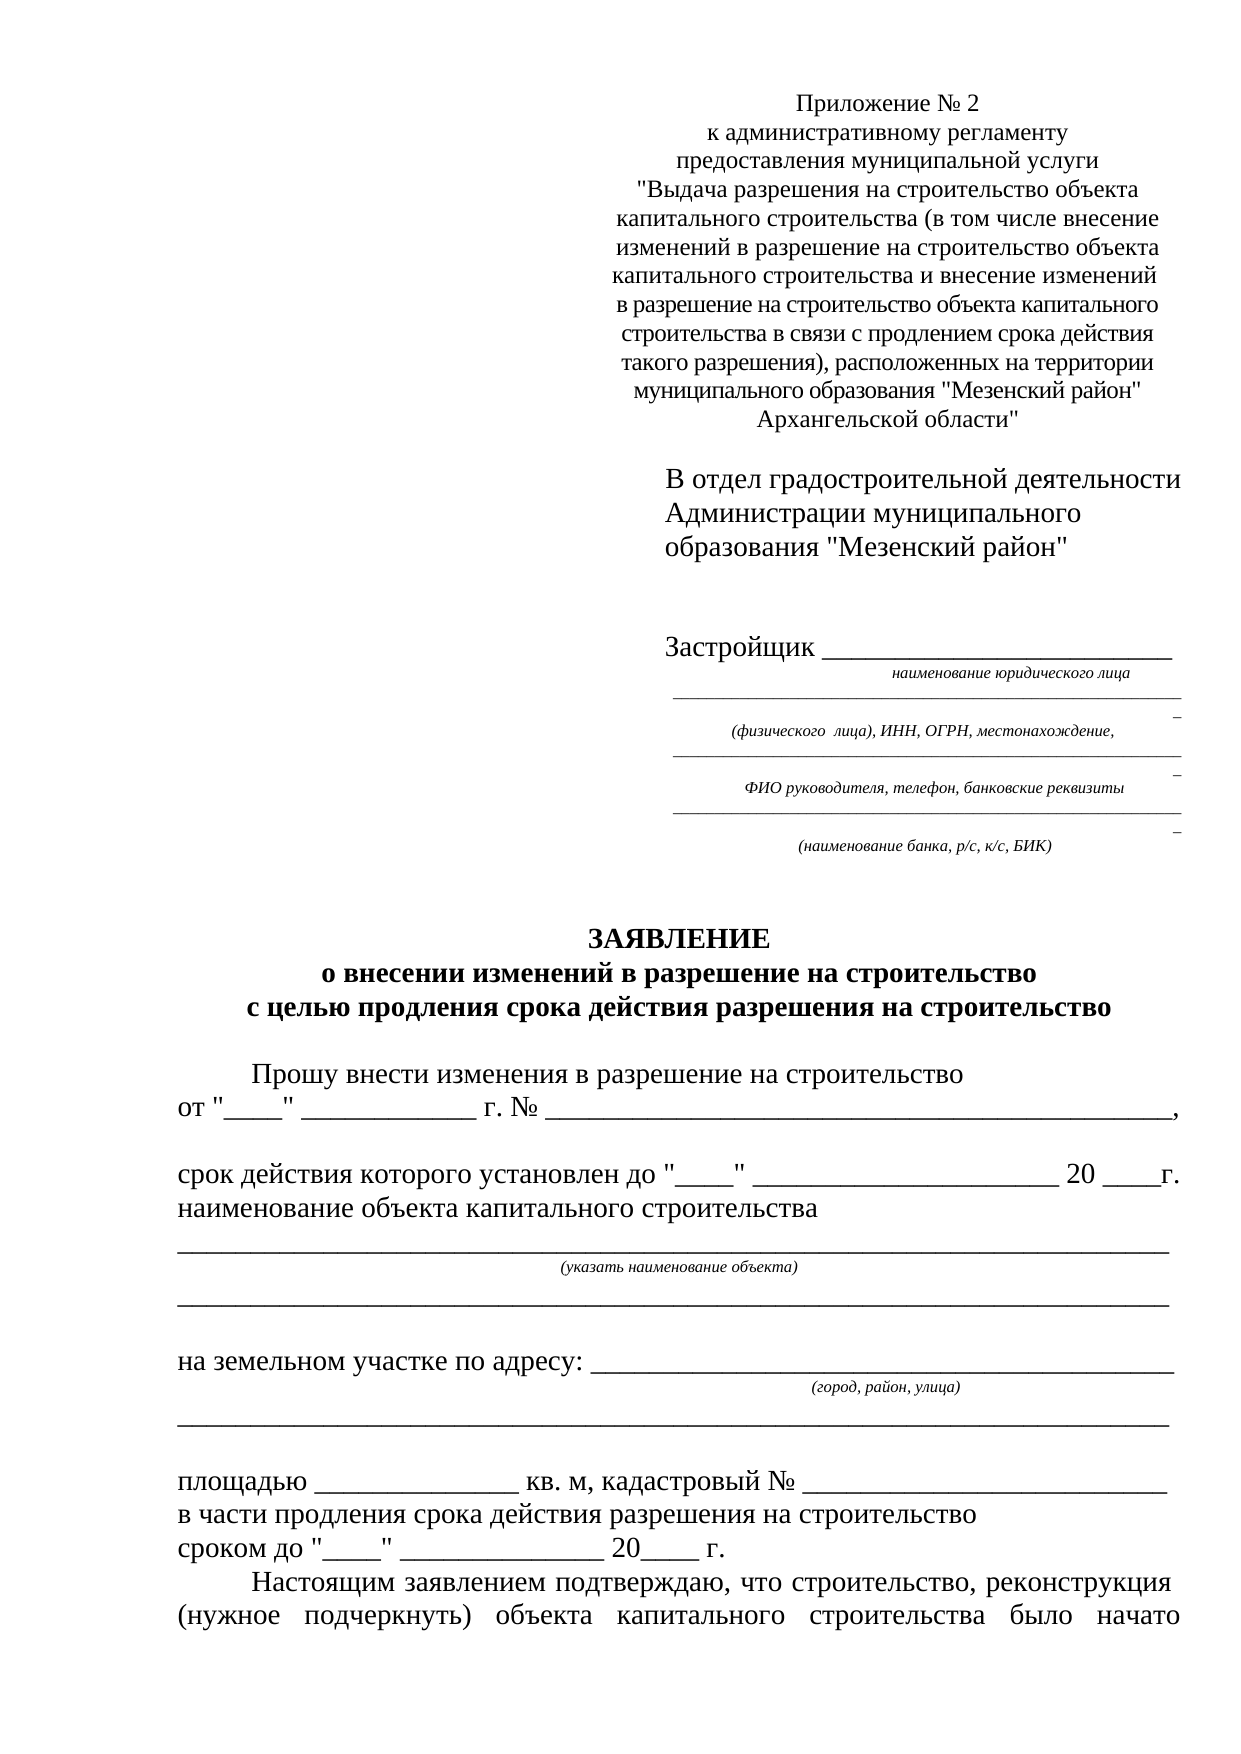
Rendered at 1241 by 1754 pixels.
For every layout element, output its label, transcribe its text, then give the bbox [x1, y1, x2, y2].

text наименование юридического лица [664, 663, 1181, 682]
text ЗАЯВЛЕНИЕ [177, 922, 1181, 955]
text Застройщик ________________________ [664, 629, 1181, 663]
text предоставления муниципальной услуги [594, 145, 1181, 174]
text ____________________________________________________________________ [177, 1276, 1181, 1310]
text (наименование банка, р/с, к/с, БИК) [664, 835, 1181, 854]
text сроком до "____" ______________ 20____ г. [177, 1530, 1181, 1564]
text с целью продления срока действия разрешения на строительство [177, 989, 1181, 1022]
text срок действия которого установлен до "____" _____________________ 20 ____г. [177, 1156, 1181, 1190]
text (физического лица), ИНН, ОГРН, местонахождение, [664, 720, 1181, 739]
text в части продления срока действия разрешения на строительство [177, 1497, 1181, 1530]
text к административному регламенту [594, 117, 1181, 145]
text о внесении изменений в разрешение на строительство [177, 955, 1181, 989]
text Прошу внести изменения в разрешение на строительство от "____" ____________ г. № ___________________________________________, [177, 1056, 1181, 1123]
text ____________________________________________________________________ [177, 1223, 1181, 1257]
text ______________________________________________________________ [664, 797, 1181, 835]
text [177, 1564, 1181, 1631]
text (указать наименование объекта) [177, 1257, 1181, 1276]
text В отдел градостроительной деятельности Администрации муниципального образования "Мезенский район" [664, 462, 1181, 562]
text Приложение № 2 [594, 88, 1181, 117]
text (город, район, улица) [177, 1377, 1181, 1396]
text "Выдача разрешения на строительство объекта капитального строительства (в том числе внесение изменений в разрешение на строительство объекта капитального строительства и внесение изменений в разрешение на строительство объекта капитального строительства в связи с продлением срока действия такого разрешения), расположенных на территории муниципального образования "Мезенский район" Архангельской области" [594, 174, 1181, 433]
text на земельном участке по адресу: ________________________________________ [177, 1343, 1181, 1377]
text площадью ______________ кв. м, кадастровый № _________________________ [177, 1463, 1181, 1497]
text ______________________________________________________________ [664, 739, 1181, 778]
text ФИО руководителя, телефон, банковские реквизиты [664, 778, 1181, 797]
text ______________________________________________________________ [664, 682, 1181, 720]
text ____________________________________________________________________ [177, 1396, 1181, 1429]
text наименование объекта капитального строительства [177, 1190, 1181, 1223]
